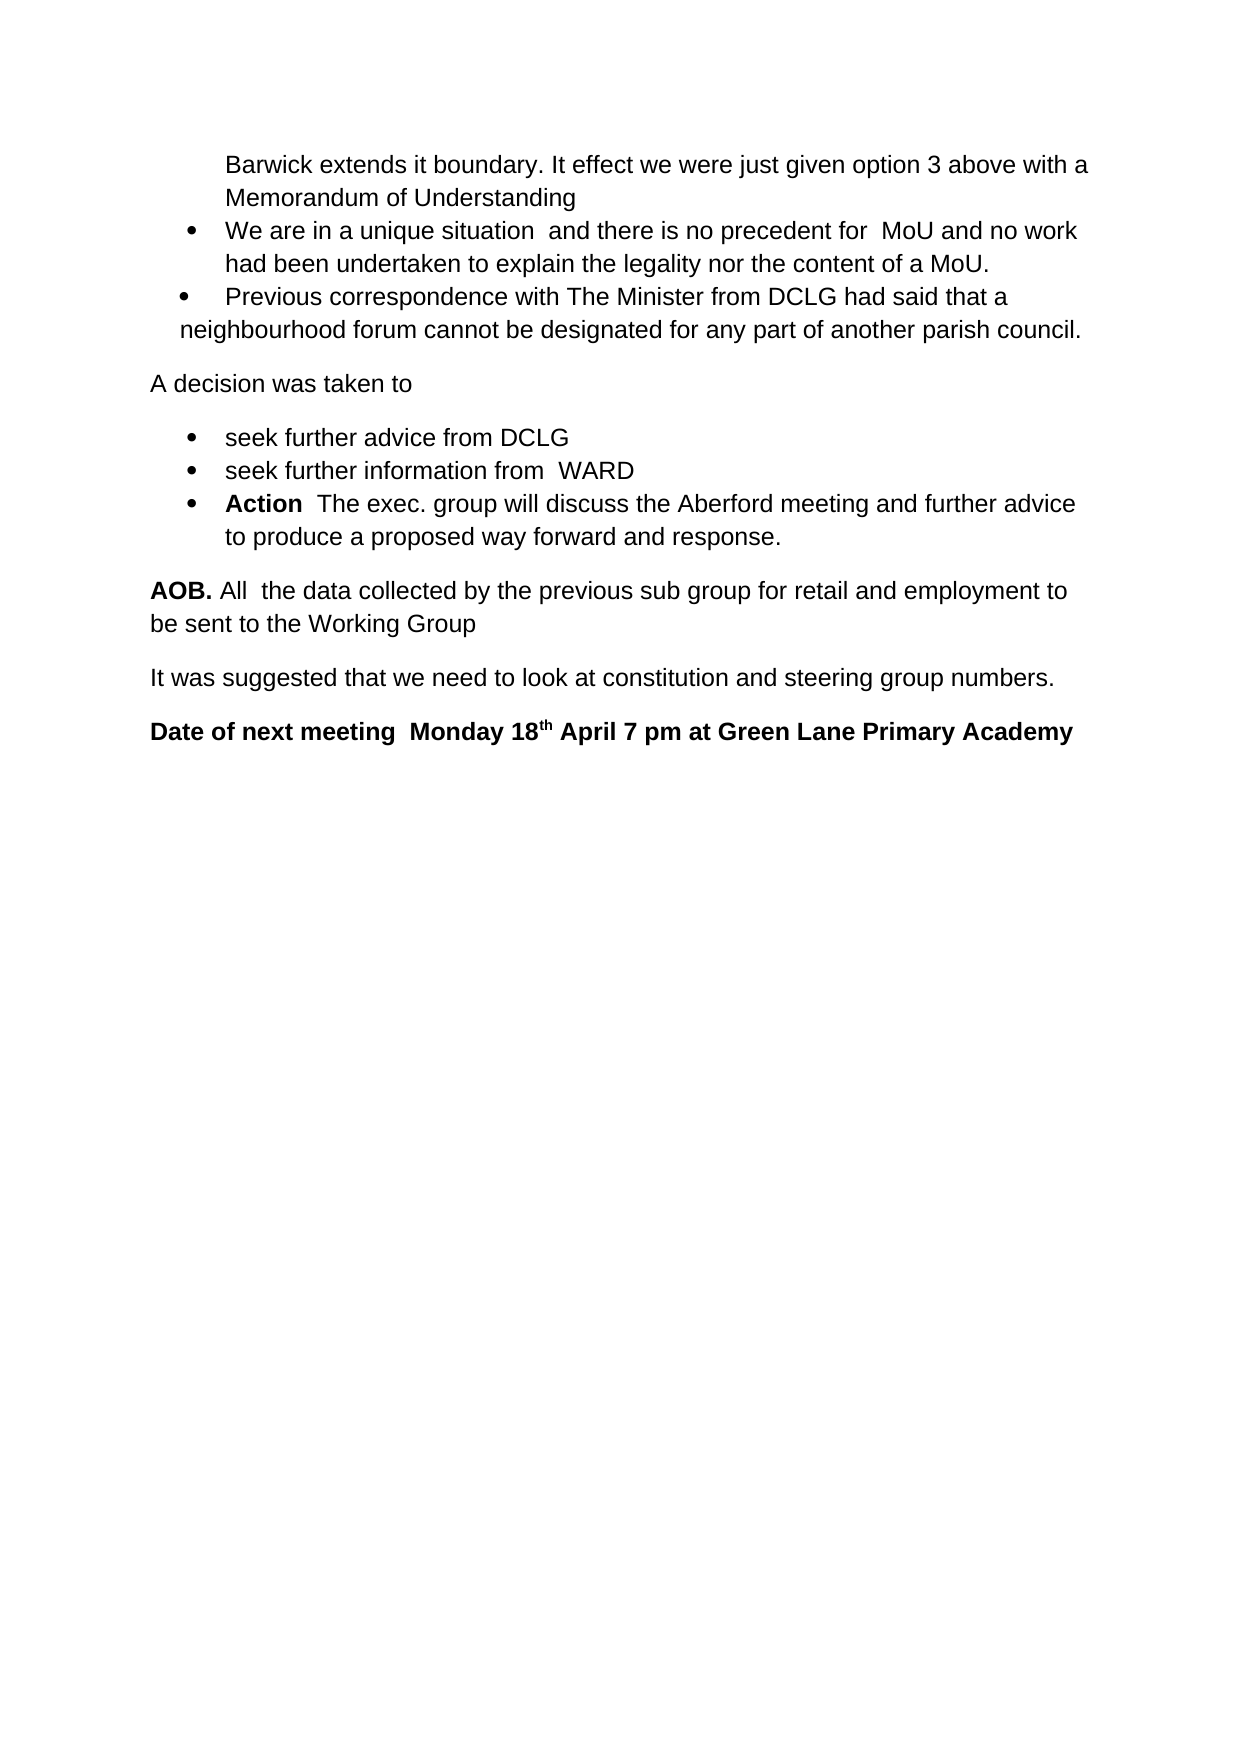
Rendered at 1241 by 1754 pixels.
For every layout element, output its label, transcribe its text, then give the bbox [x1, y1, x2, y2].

text It was suggested that we need to look at constitution and steering group numbers. [150, 663, 1090, 692]
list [187, 150, 1090, 212]
list seek further advice from DCLG [187, 423, 1090, 452]
list We are in a unique situation and there is no precedent for MoU and no work had been undertaken to explain the legality nor the content of a MoU. [187, 216, 1090, 278]
text AOB. All the data collected by the previous sub group for retail and employment to be sent to the Working Group [150, 576, 1090, 638]
list seek further information from WARD [187, 456, 1090, 485]
text A decision was taken to [150, 369, 1090, 398]
list Previous correspondence with The Minister from DCLG had said that a neighbourhood forum cannot be designated for any part of another parish council. [179, 282, 1090, 344]
text Date of next meeting Monday 18th April 7 pm at Green Lane Primary Academy [150, 717, 1090, 746]
list Action The exec. group will discuss the Aberford meeting and further advice to produce a proposed way forward and response. [187, 489, 1090, 551]
